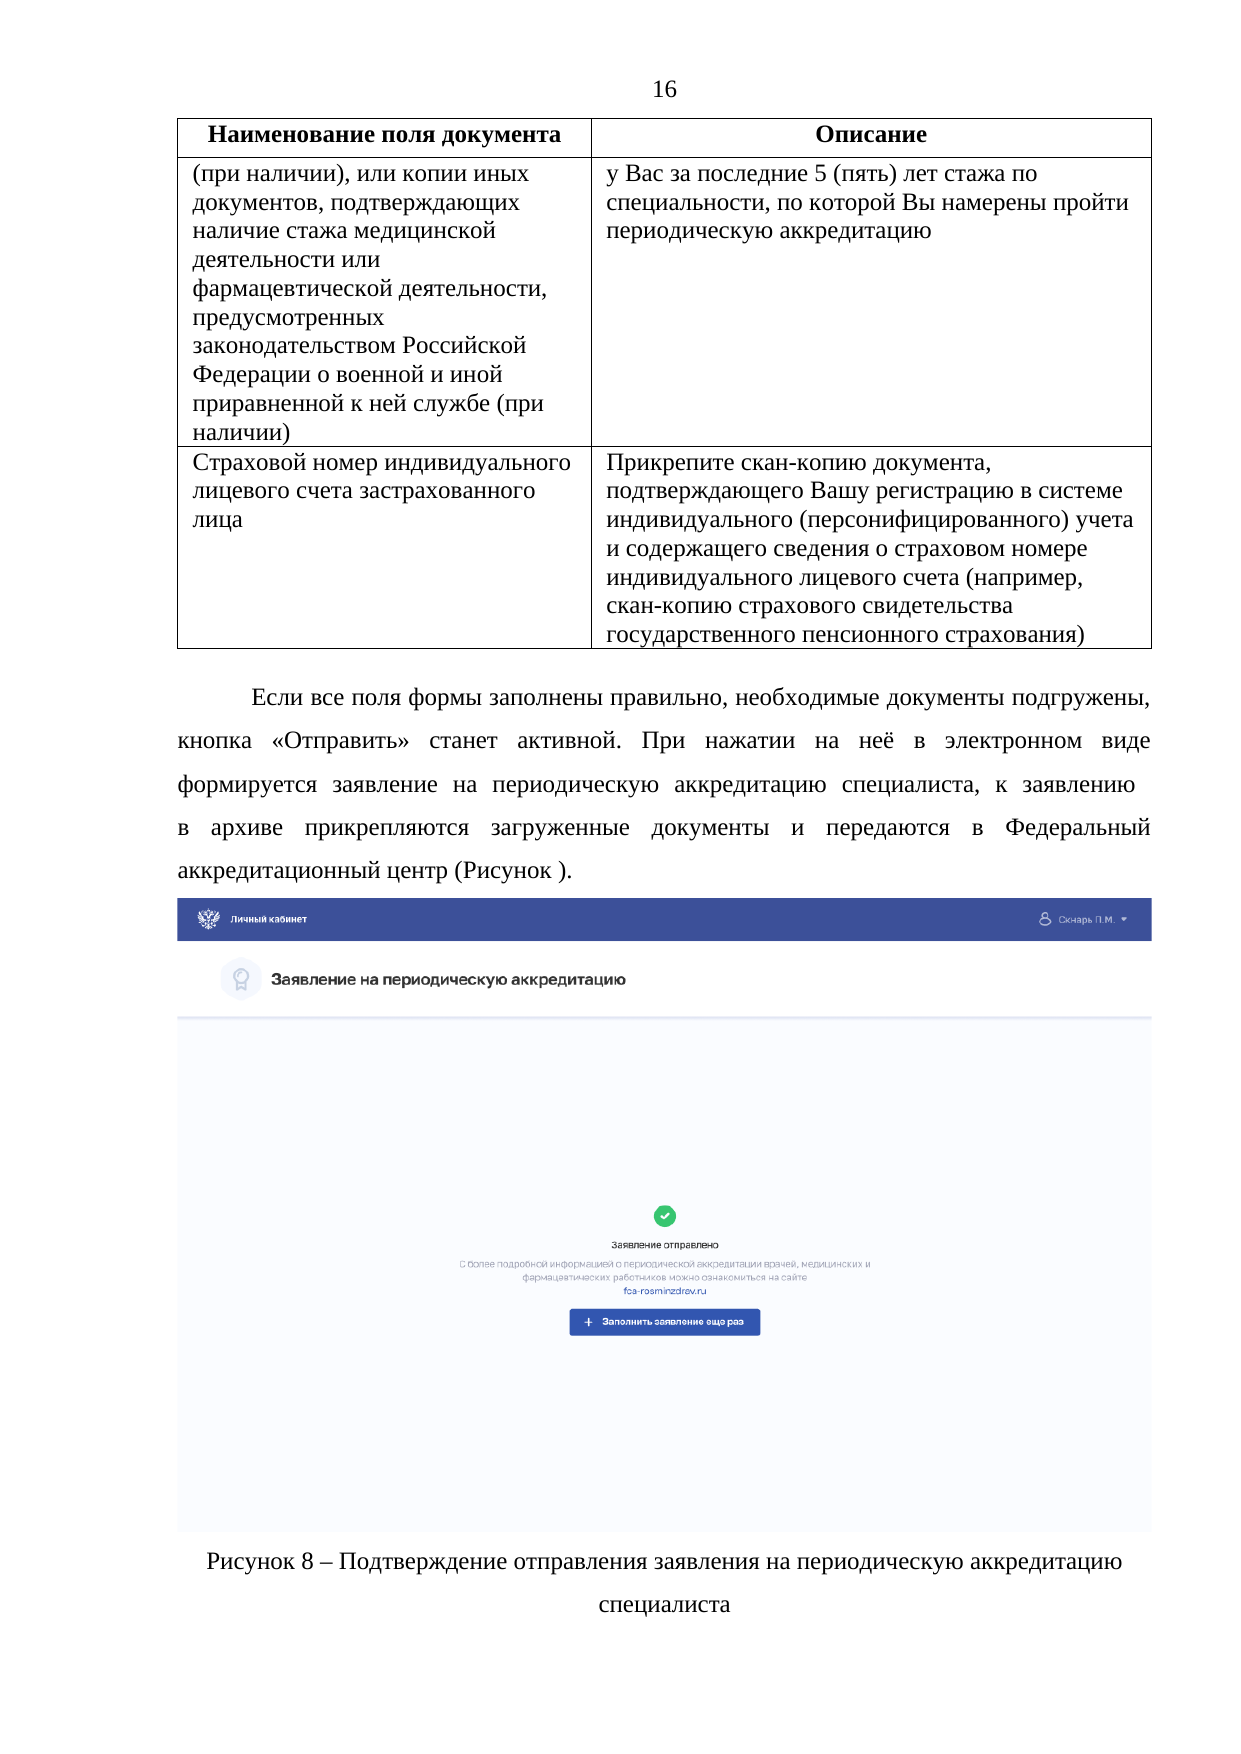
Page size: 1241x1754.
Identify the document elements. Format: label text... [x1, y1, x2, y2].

text Если все поля формы заполнены правильно, необходимые документы подгружены, кнопка «Отправить» станет активной. При нажатии на неё в электронном виде формируется заявление на периодическую аккредитацию специалиста, к заявлению в архиве прикрепляются загруженные документы и передаются в Федеральный аккредитационный центр (Рисунок 8). [177, 682, 1152, 884]
table_header Описание [592, 119, 1151, 157]
picture [177, 898, 1152, 1532]
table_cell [178, 158, 591, 446]
table_cell Прикрепите скан-копию документа, подтверждающего Вашу регистрацию в системе индивидуального (персонифицированного) учета и содержащего сведения о страховом номере индивидуального лицевого счета (например, скан-копию страхового свидетельства государственного пенсионного страхования) [592, 447, 1151, 648]
table_cell Страховой номер индивидуального лицевого счета застрахованного лица [178, 447, 591, 648]
text Рисунок 8 – Подтверждение отправления заявления на периодическую аккредитацию специалиста [177, 1546, 1152, 1618]
table_header Наименование поля документа [178, 119, 591, 157]
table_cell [592, 158, 1151, 446]
